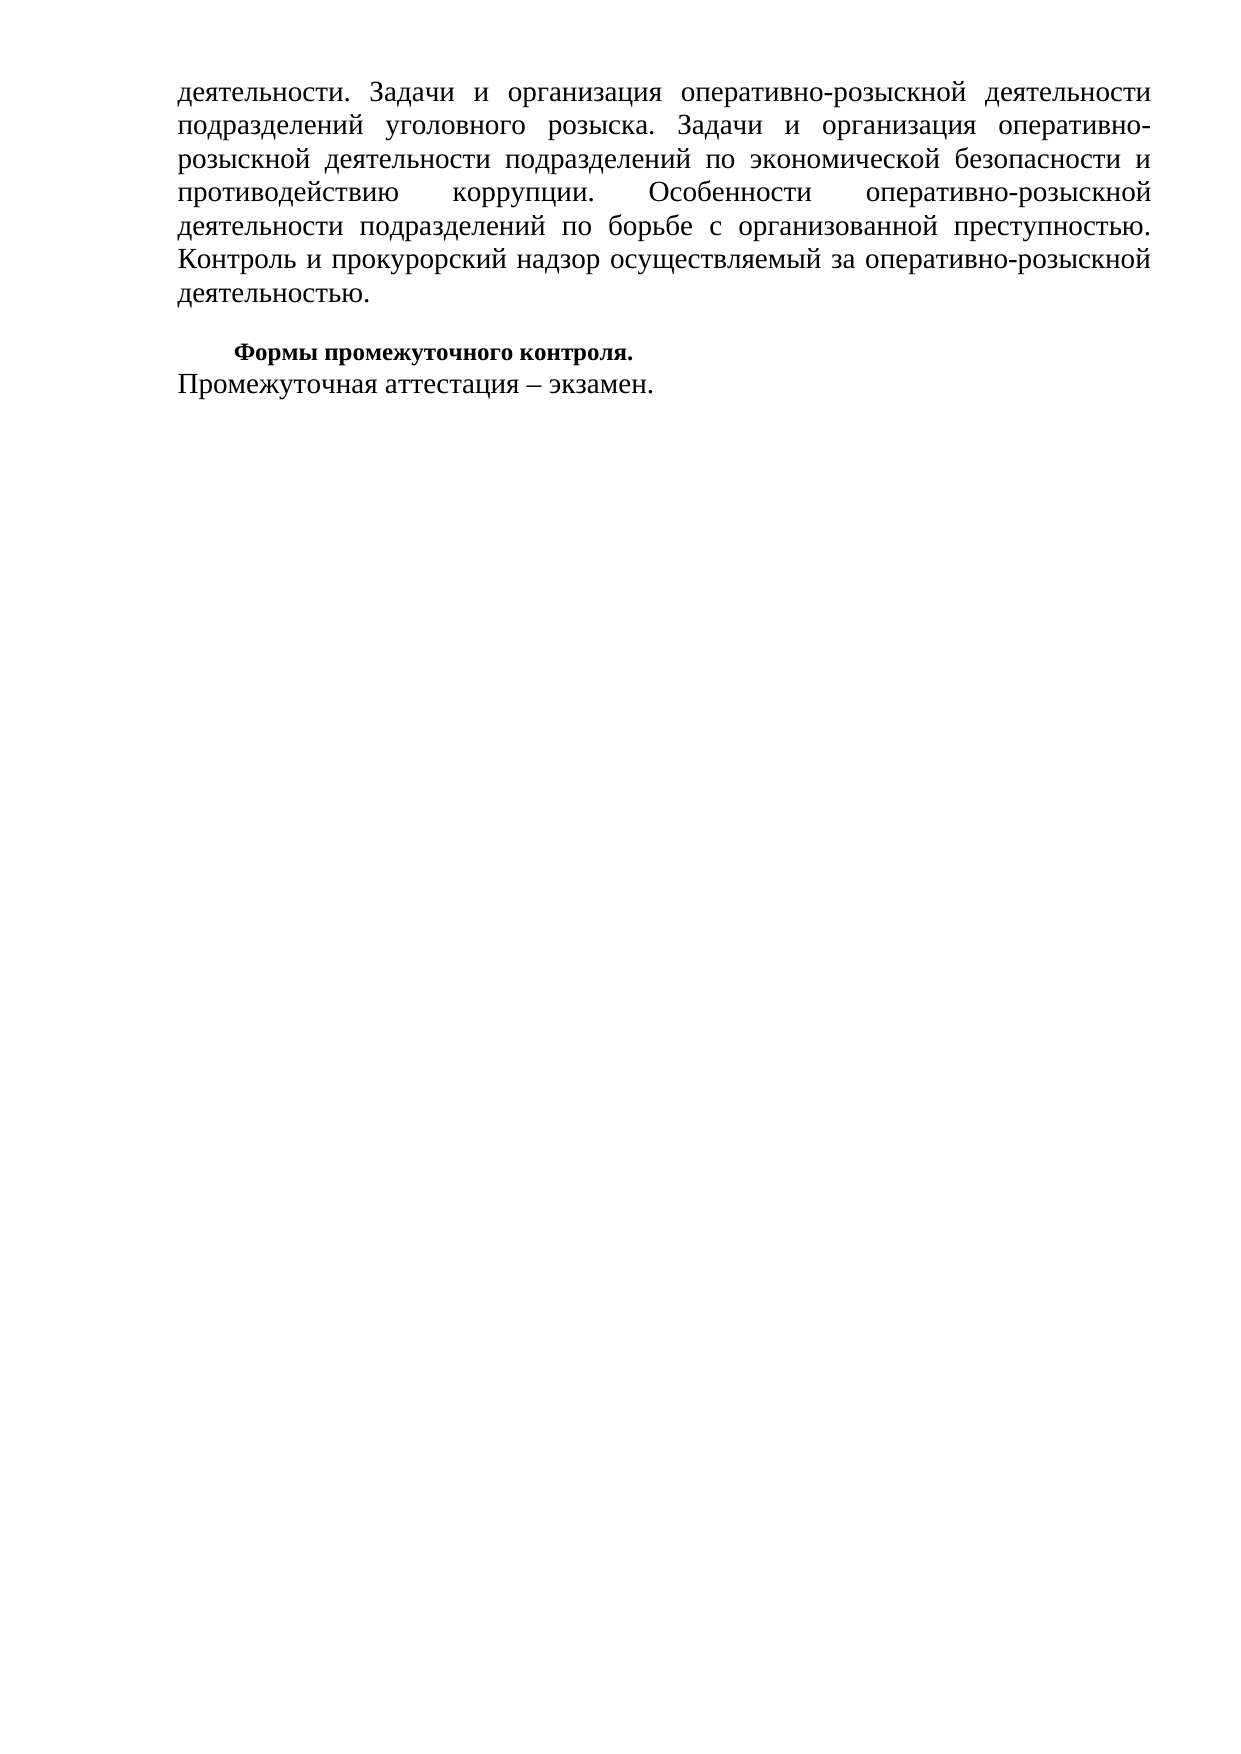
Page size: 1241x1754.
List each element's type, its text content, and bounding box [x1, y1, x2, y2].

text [177, 74, 1152, 309]
text Формы промежуточного контроля. [177, 337, 1152, 366]
text Промежуточная аттестация – экзамен. [177, 366, 1152, 400]
